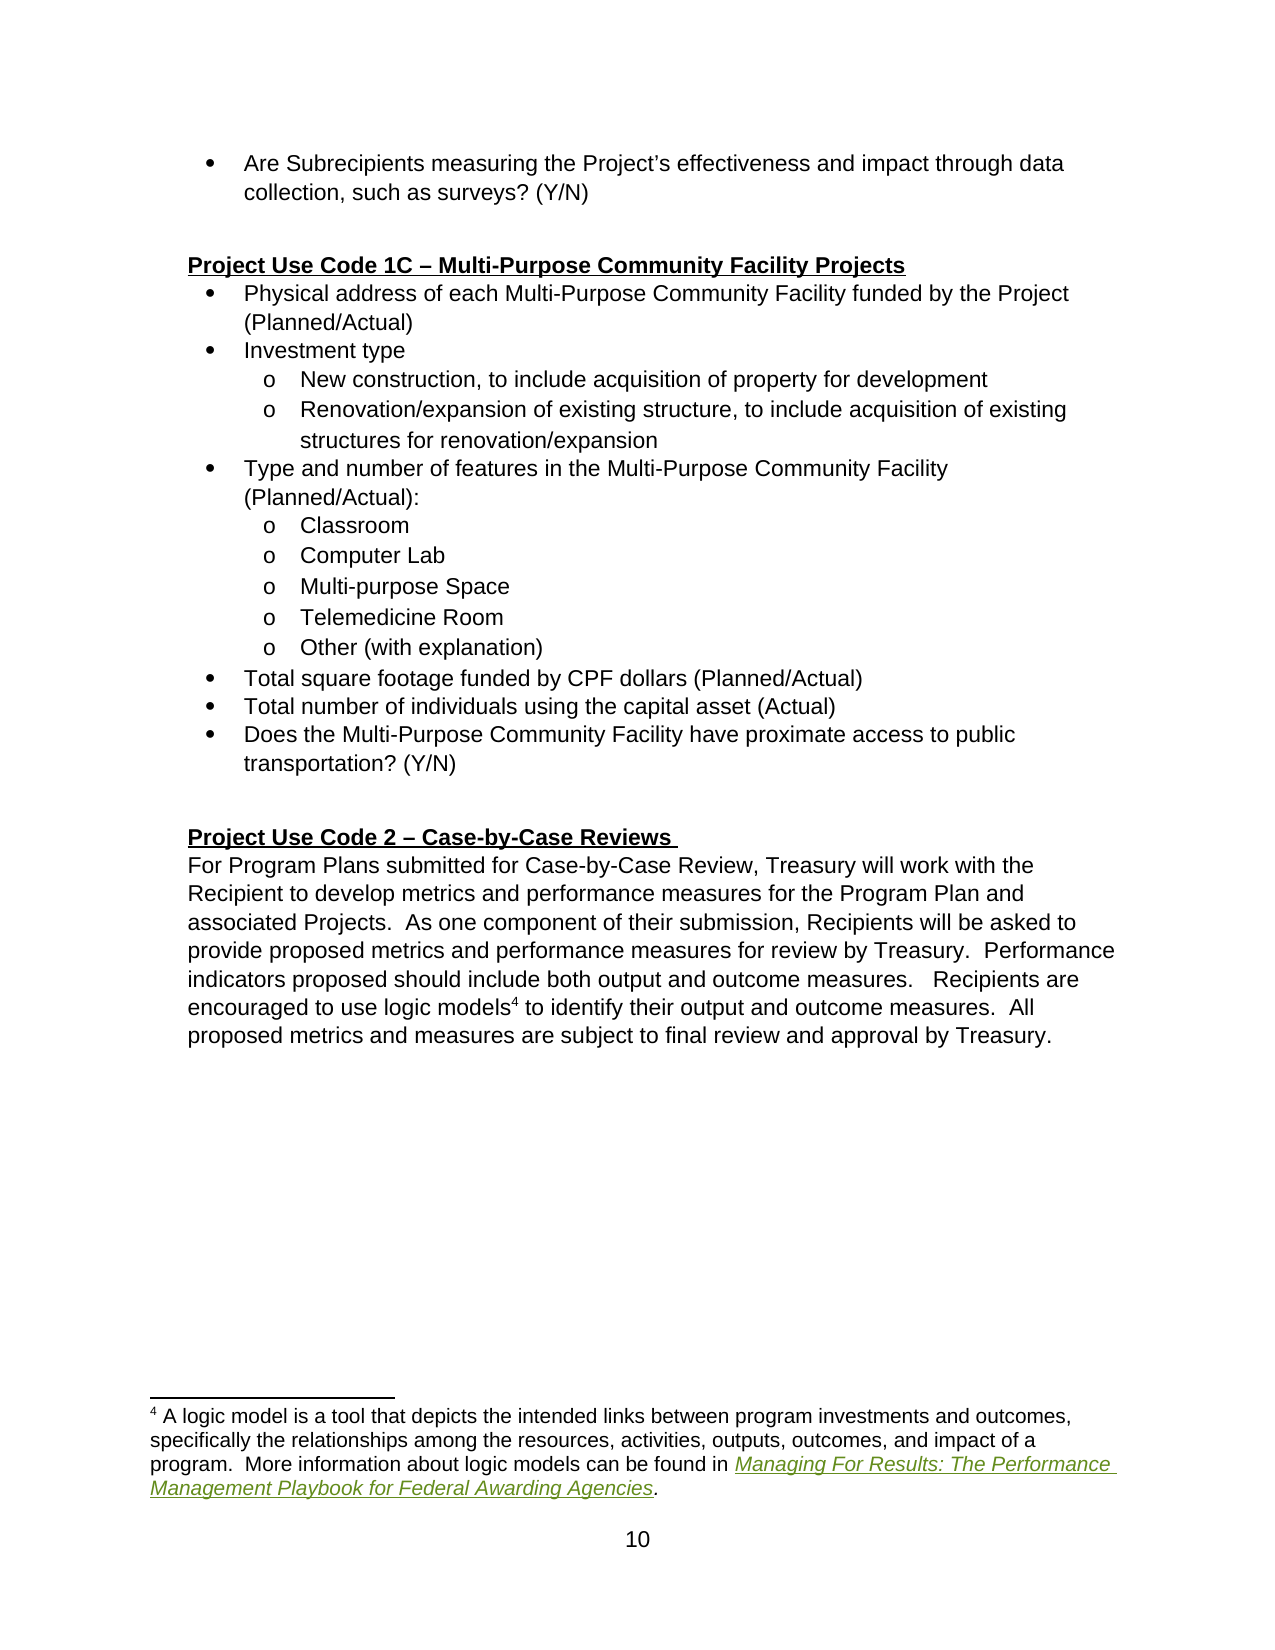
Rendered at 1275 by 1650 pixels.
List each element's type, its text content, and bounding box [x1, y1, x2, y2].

list New construction, to include acquisition of property for development [262, 366, 1125, 394]
list Total number of individuals using the capital asset (Actual) [206, 693, 1125, 719]
list Type and number of features in the Multi-Purpose Community Facility (Planned/Actual): [206, 455, 1125, 510]
list Total square footage funded by CPF dollars (Planned/Actual) [206, 664, 1125, 691]
text Project Use Code 1C – Multi-Purpose Community Facility Projects [150, 252, 1125, 278]
list Physical address of each Multi-Purpose Community Facility funded by the Project (Planned/Actual) [206, 280, 1125, 335]
text Project Use Code 2 – Case-by-Case Reviews For Program Plans submitted for Case-by-Case Review, Treasury will work with the Recipient to develop metrics and performance measures for the Program Plan and associated Projects. As one component of their submission, Recipients will be asked to provide proposed metrics and performance measures for review by Treasury. Performance indicators proposed should include both output and outcome measures. Recipients are encouraged to use logic models to identify their output and outcome measures. All proposed metrics and measures are subject to final review and approval by Treasury. [187, 795, 1125, 1049]
list Multi-purpose Space [262, 573, 1125, 601]
list Telemedicine Room [262, 603, 1125, 632]
list Does the Multi-Purpose Community Facility have proximate access to public transportation? (Y/N) [206, 721, 1125, 776]
list Classroom [262, 512, 1125, 540]
list Other (with explanation) [262, 634, 1125, 662]
list Renovation/expansion of existing structure, to include acquisition of existing structures for renovation/expansion [262, 396, 1125, 453]
list Computer Lab [262, 542, 1125, 571]
list Investment type [206, 337, 1125, 364]
list Are Subrecipients measuring the Project’s effectiveness and impact through data collection, such as surveys? (Y/N) [206, 150, 1125, 205]
